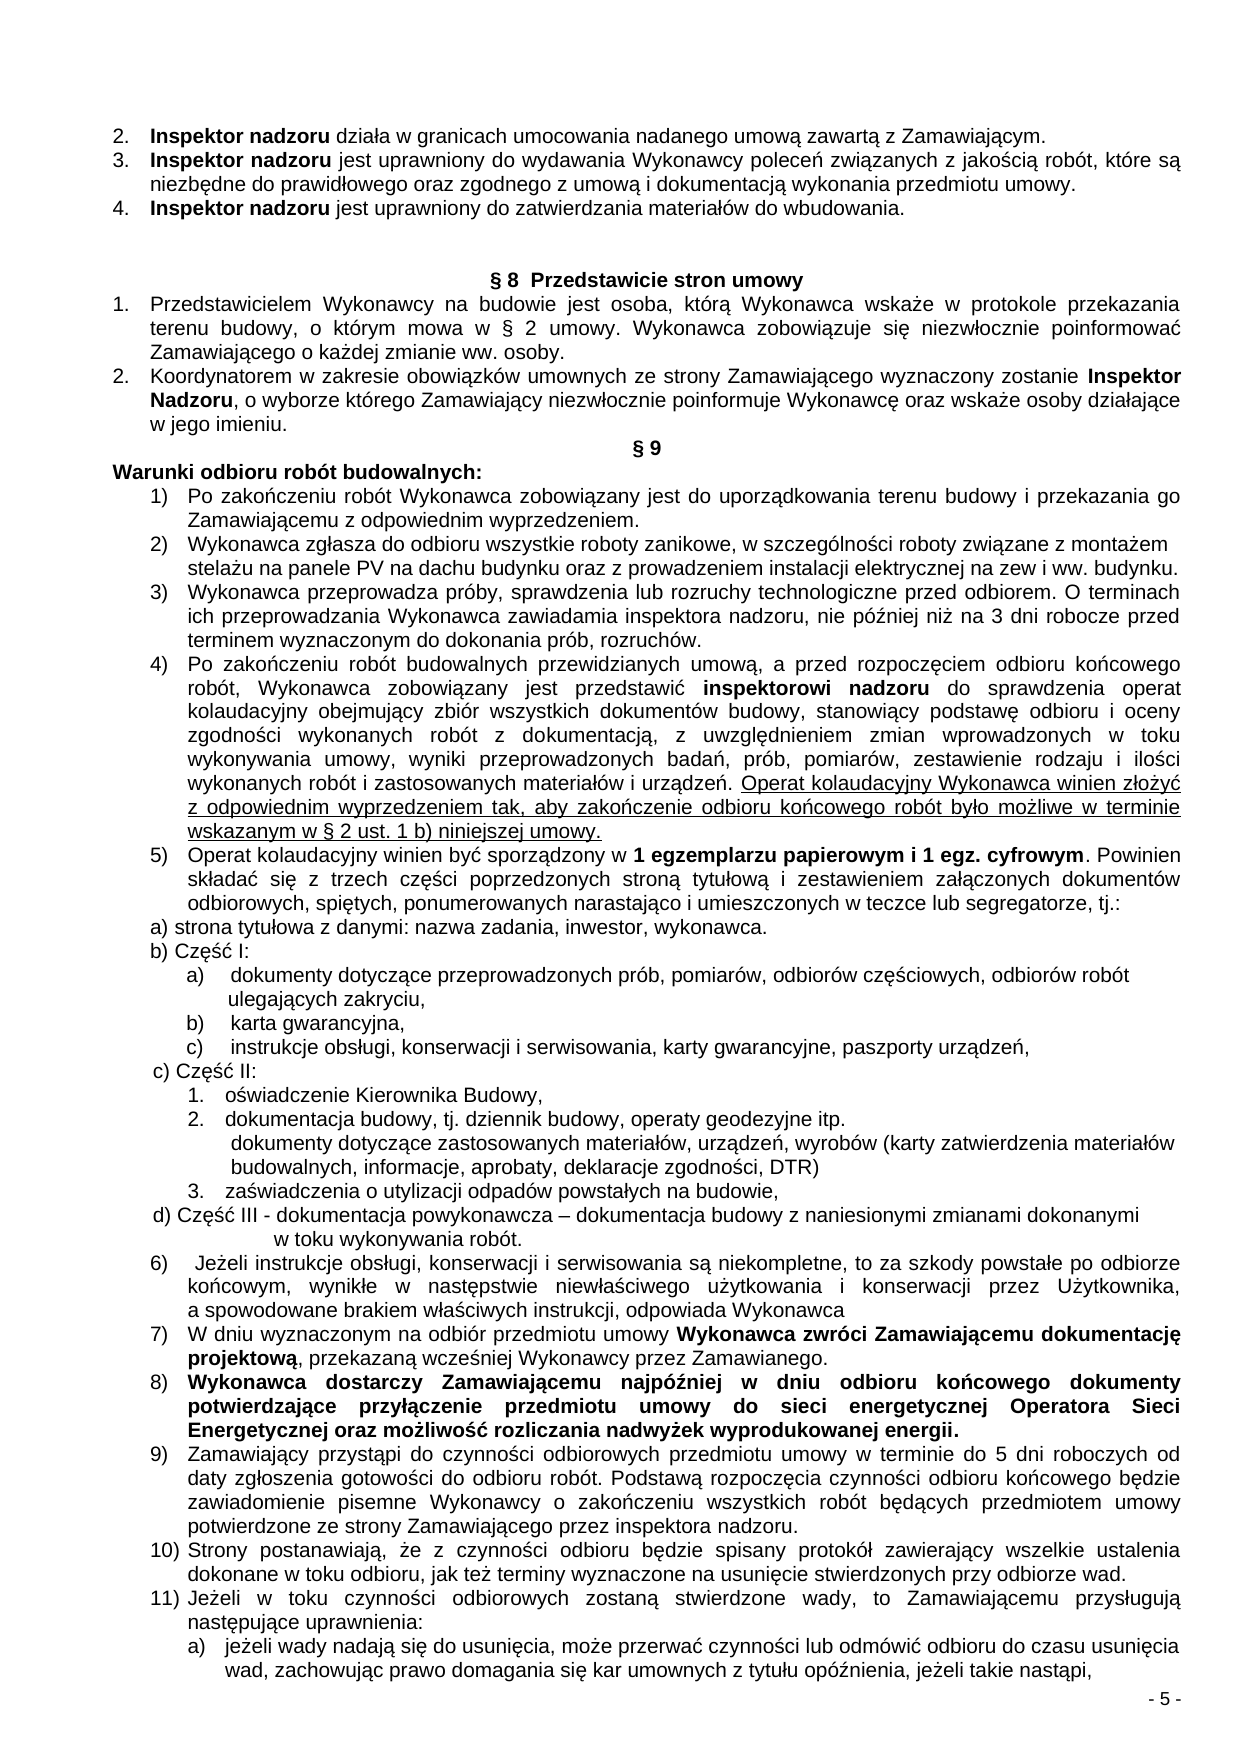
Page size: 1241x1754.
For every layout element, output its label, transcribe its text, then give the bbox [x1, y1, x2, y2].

list Część I: [150, 939, 1181, 963]
list dokumentacja budowy, tj. dziennik budowy, operaty geodezyjne itp. [187, 1107, 1181, 1131]
list Przedstawicielem Wykonawcy na budowie jest osoba, którą Wykonawca wskaże w protokole przekazania terenu budowy, o którym mowa w § 2 umowy. Wykonawca zobowiązuje się niezwłocznie poinformować Zamawiającego o każdej zmianie ww. osoby. [112, 292, 1181, 364]
text Warunki odbioru robót budowalnych: [112, 460, 1181, 484]
list zaświadczenia o utylizacji odpadów powstałych na budowie, [187, 1178, 1181, 1202]
list Wykonawca zgłasza do odbioru wszystkie roboty zanikowe, w szczególności roboty związane z montażem stelażu na panele PV na dachu budynku oraz z prowadzeniem instalacji elektrycznej na zew i ww. budynku. [150, 532, 1181, 579]
list W dniu wyznaczonym na odbiór przedmiotu umowy Wykonawca zwróci Zamawiającemu dokumentację projektową, przekazaną wcześniej Wykonawcy przez Zamawianego. [150, 1322, 1181, 1370]
text w toku wykonywania robót. [112, 1226, 1181, 1250]
list Inspektor nadzoru jest uprawniony do wydawania Wykonawcy poleceń związanych z jakością robót, które są niezbędne do prawidłowego oraz zgodnego z umową i dokumentacją wykonania przedmiotu umowy. [112, 148, 1181, 196]
list Koordynatorem w zakresie obowiązków umownych ze strony Zamawiającego wyznaczony zostanie Inspektor Nadzoru, o wyborze którego Zamawiający niezwłocznie poinformuje Wykonawcę oraz wskaże osoby działające w jego imieniu. [112, 364, 1181, 436]
text § 8 Przedstawicie stron umowy [112, 268, 1181, 292]
list Strony postanawiają, że z czynności odbioru będzie spisany protokół zawierający wszelkie ustalenia dokonane w toku odbioru, jak też terminy wyznaczone na usunięcie stwierdzonych przy odbiorze wad. [150, 1538, 1181, 1586]
list jeżeli wady nadają się do usunięcia, może przerwać czynności lub odmówić odbioru do czasu usunięcia wad, zachowując prawo domagania się kar umownych z tytułu opóźnienia, jeżeli takie nastąpi, [187, 1634, 1181, 1682]
list Po zakończeniu robót Wykonawca zobowiązany jest do uporządkowania terenu budowy i przekazania go Zamawiającemu z odpowiednim wyprzedzeniem. [150, 484, 1181, 532]
list Jeżeli w toku czynności odbiorowych zostaną stwierdzone wady, to Zamawiającemu przysługują następujące uprawnienia: [150, 1586, 1181, 1634]
list Zamawiający przystąpi do czynności odbiorowych przedmiotu umowy w terminie do 5 dni roboczych od daty zgłoszenia gotowości do odbioru robót. Podstawą rozpoczęcia czynności odbioru końcowego będzie zawiadomienie pisemne Wykonawcy o zakończeniu wszystkich robót będących przedmiotem umowy potwierdzone ze strony Zamawiającego przez inspektora nadzoru. [150, 1442, 1181, 1538]
list Inspektor nadzoru działa w granicach umocowania nadanego umową zawartą z Zamawiającym. [112, 124, 1181, 148]
text ulegających zakryciu, [187, 987, 1181, 1011]
list Jeżeli instrukcje obsługi, konserwacji i serwisowania są niekompletne, to za szkody powstałe po odbiorze końcowym, wynikłe w następstwie niewłaściwego użytkowania i konserwacji przez Użytkownika, a spowodowane brakiem właściwych instrukcji, odpowiada Wykonawca [150, 1250, 1181, 1322]
list strona tytułowa z danymi: nazwa zadania, inwestor, wykonawca. [150, 915, 1181, 939]
list Po zakończeniu robót budowalnych przewidzianych umową, a przed rozpoczęciem odbioru końcowego robót, Wykonawca zobowiązany jest przedstawić inspektorowi nadzoru do sprawdzenia operat kolaudacyjny obejmujący zbiór wszystkich dokumentów budowy, stanowiący podstawę odbioru i oceny zgodności wykonanych robót z dokumentacją, z uwzględnieniem zmian wprowadzonych w toku wykonywania umowy, wyniki przeprowadzonych badań, prób, pomiarów, zestawienie rodzaju i ilości wykonanych robót i zastosowanych materiałów i urządzeń. Operat kolaudacyjny Wykonawca winien złożyć z odpowiednim wyprzedzeniem tak, aby zakończenie odbioru końcowego robót było możliwe w terminie wskazanym w § 2 ust. 1 b) niniejszej umowy. [150, 651, 1181, 843]
list Wykonawca dostarczy Zamawiającemu najpóźniej w dniu odbioru końcowego dokumenty potwierdzające przyłączenie przedmiotu umowy do sieci energetycznej Operatora Sieci Energetycznej oraz możliwość rozliczania nadwyżek wyprodukowanej energii. [150, 1370, 1181, 1442]
list karta gwarancyjna, [186, 1011, 1181, 1035]
text c) Część II: [112, 1059, 1181, 1083]
list oświadczenie Kierownika Budowy, [187, 1083, 1181, 1107]
list instrukcje obsługi, konserwacji i serwisowania, karty gwarancyjne, paszporty urządzeń, [186, 1035, 1181, 1059]
text § 9 [112, 436, 1181, 460]
list Operat kolaudacyjny winien być sporządzony w 1 egzemplarzu papierowym i 1 egz. cyfrowym. Powinien składać się z trzech części poprzedzonych stroną tytułową i zestawieniem załączonych dokumentów odbiorowych, spiętych, ponumerowanych narastająco i umieszczonych w teczce lub segregatorze, tj.: [150, 843, 1181, 915]
text budowalnych, informacje, aprobaty, deklaracje zgodności, DTR) [225, 1154, 1181, 1178]
list Wykonawca przeprowadza próby, sprawdzenia lub rozruchy technologiczne przed odbiorem. O terminach ich przeprowadzania Wykonawca zawiadamia inspektora nadzoru, nie później niż na 3 dni robocze przed terminem wyznaczonym do dokonania prób, rozruchów. [150, 579, 1181, 651]
text d) Część III - dokumentacja powykonawcza – dokumentacja budowy z naniesionymi zmianami dokonanymi [112, 1202, 1181, 1226]
text dokumenty dotyczące zastosowanych materiałów, urządzeń, wyrobów (karty zatwierdzenia materiałów [225, 1131, 1181, 1154]
list dokumenty dotyczące przeprowadzonych prób, pomiarów, odbiorów częściowych, odbiorów robót [186, 963, 1181, 987]
list Inspektor nadzoru jest uprawniony do zatwierdzania materiałów do wbudowania. [112, 196, 1181, 220]
